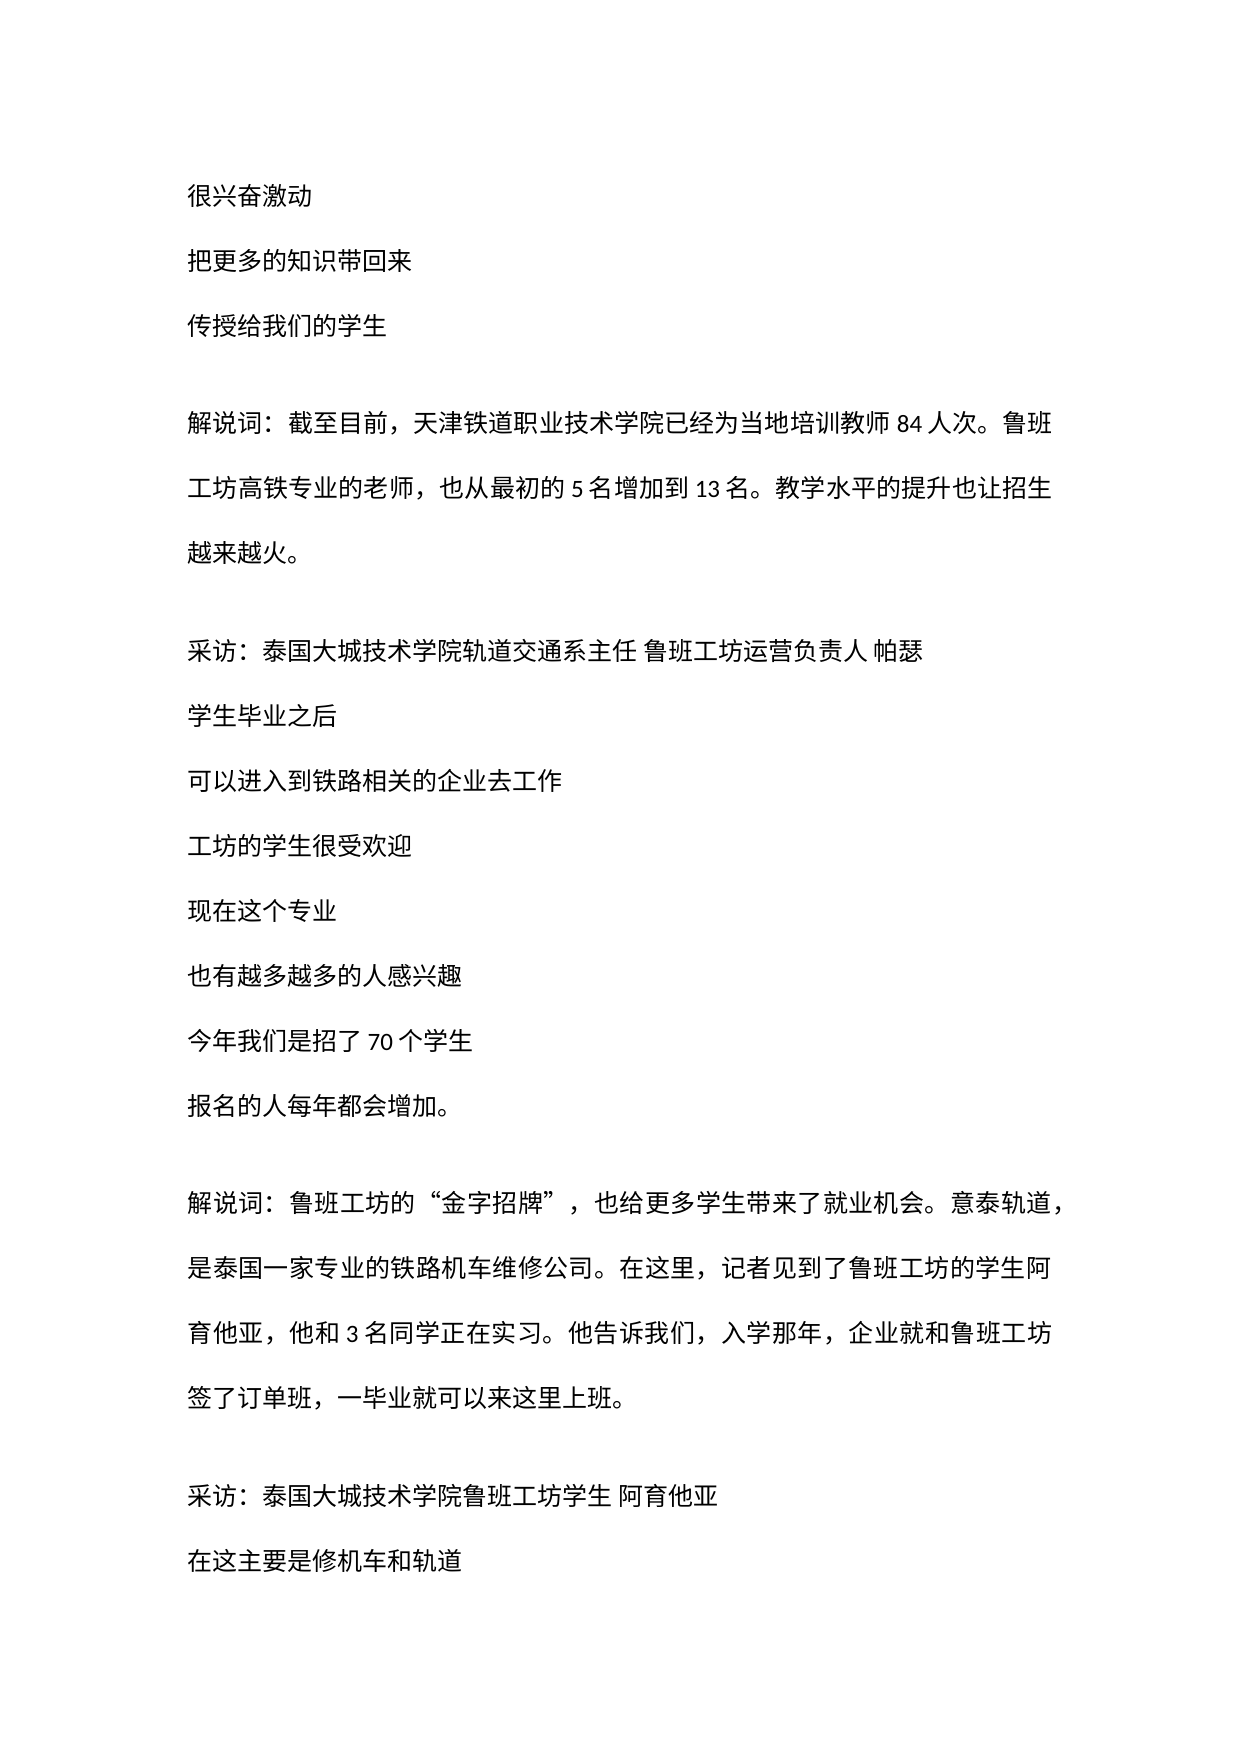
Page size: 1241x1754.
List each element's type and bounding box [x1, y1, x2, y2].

text [187, 162, 1053, 1592]
